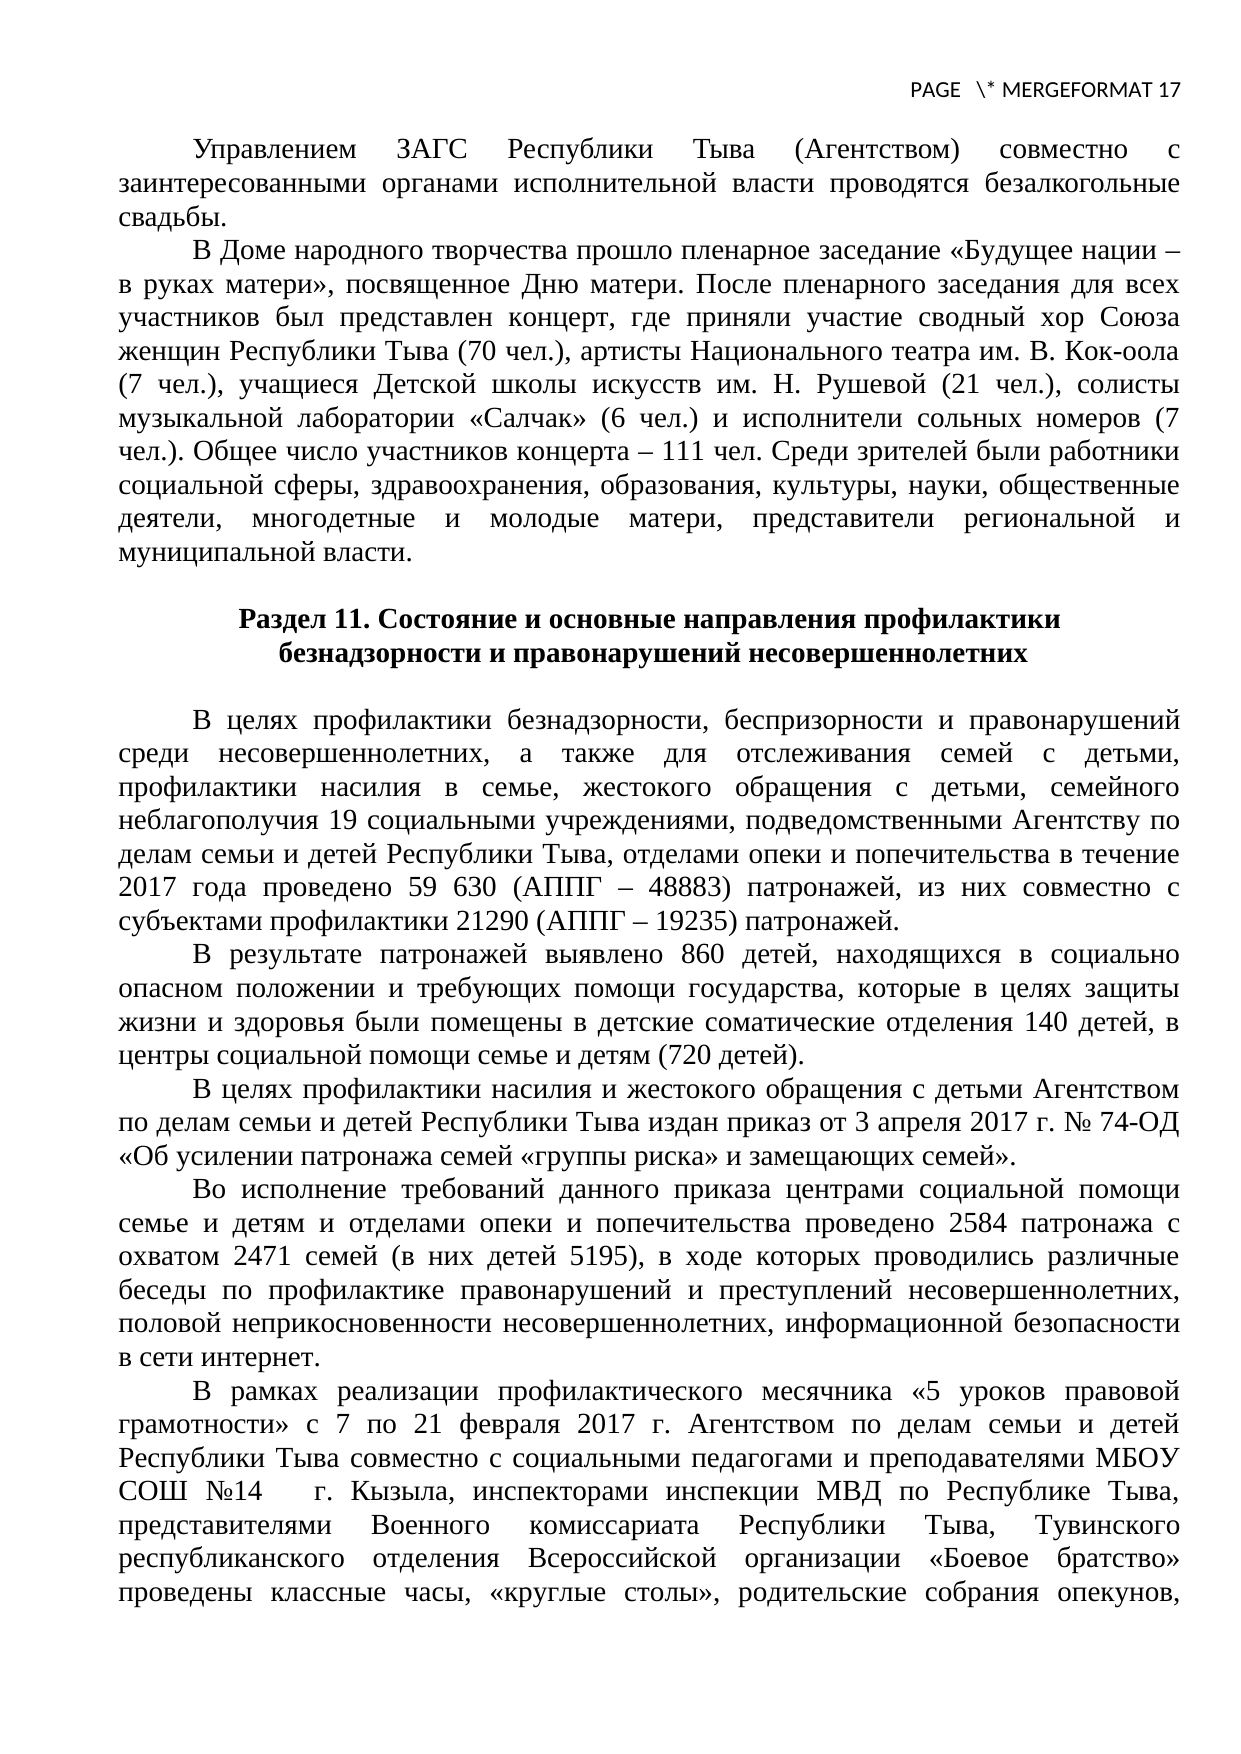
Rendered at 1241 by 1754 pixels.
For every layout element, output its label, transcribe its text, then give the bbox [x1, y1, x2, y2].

text безнадзорности и правонарушений несовершеннолетних [118, 635, 1181, 668]
text Управлением ЗАГС Республики Тыва (Агентством) совместно с заинтересованными органами исполнительной власти проводятся безалкогольные свадьбы. [118, 132, 1181, 232]
text В Доме народного творчества прошло пленарное заседание «Будущее нации – в руках матери», посвященное Дню матери. После пленарного заседания для всех участников был представлен концерт, где приняли участие сводный хор Союза женщин Республики Тыва (70 чел.), артисты Национального театра им. В. Кок-оола (7 чел.), учащиеся Детской школы искусств им. Н. Рушевой (21 чел.), солисты музыкальной лаборатории «Салчак» (6 чел.) и исполнители сольных номеров (7 чел.). Общее число участников концерта – 111 чел. Среди зрителей были работники социальной сферы, здравоохранения, образования, культуры, науки, общественные деятели, многодетные и молодые матери, представители региональной и муниципальной власти. [118, 232, 1181, 568]
text В целях профилактики насилия и жестокого обращения с детьми Агентством по делам семьи и детей Республики Тыва издан приказ от 3 апреля 2017 г. № 74-ОД «Об усилении патронажа семей «группы риска» и замещающих семей». [118, 1071, 1181, 1171]
text Раздел 11. Состояние и основные направления профилактики [118, 601, 1181, 635]
text Во исполнение требований данного приказа центрами социальной помощи семье и детям и отделами опеки и попечительства проведено 2584 патронажа с охватом 2471 семей (в них детей 5195), в ходе которых проводились различные беседы по профилактике правонарушений и преступлений несовершеннолетних, половой неприкосновенности несовершеннолетних, информационной безопасности в сети интернет. [118, 1171, 1181, 1373]
text В целях профилактики безнадзорности, беспризорности и правонарушений среди несовершеннолетних, а также для отслеживания семей с детьми, профилактики насилия в семье, жестокого обращения с детьми, семейного неблагополучия 19 социальными учреждениями, подведомственными Агентству по делам семьи и детей Республики Тыва, отделами опеки и попечительства в течение 2017 года проведено 59 630 (АППГ – 48883) патронажей, из них совместно с субъектами профилактики 21290 (АППГ – 19235) патронажей. [118, 702, 1181, 937]
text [118, 1373, 1181, 1607]
text В результате патронажей выявлено 860 детей, находящихся в социально опасном положении и требующих помощи государства, которые в целях защиты жизни и здоровья были помещены в детские соматические отделения 140 детей, в центры социальной помощи семье и детям (720 детей). [118, 937, 1181, 1071]
